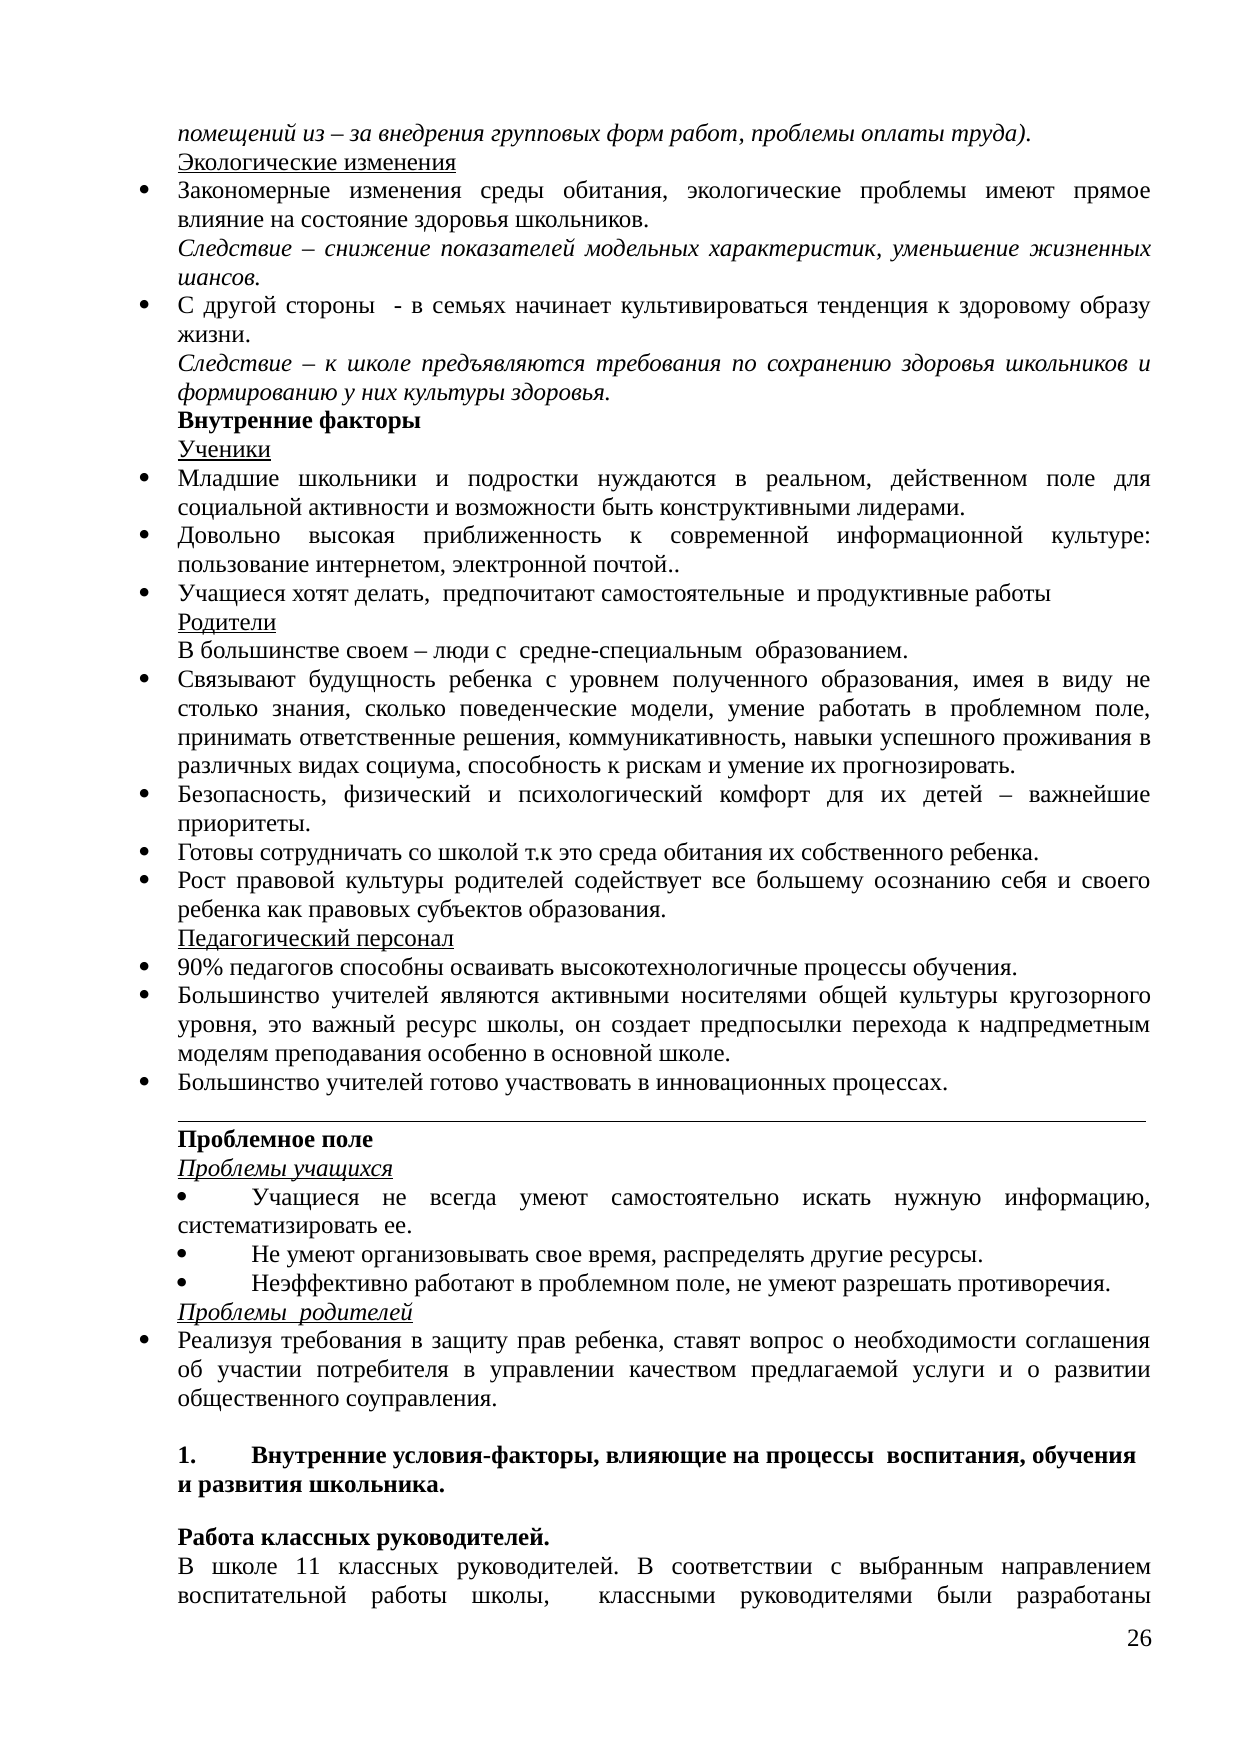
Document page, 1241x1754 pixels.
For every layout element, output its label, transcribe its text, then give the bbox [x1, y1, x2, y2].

list Неэффективно работают в проблемном поле, не умеют разрешать противоречия. [177, 1268, 1152, 1297]
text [177, 1551, 1152, 1608]
text Проблемы родителей [177, 1297, 1152, 1326]
list Внутренние условия-факторы, влияющие на процессы воспитания, обучения и развития школьника. [177, 1441, 1152, 1498]
text Работа классных руководителей. [177, 1522, 1152, 1551]
list Большинство учителей готово участвовать в инновационных процессах. [140, 1067, 1152, 1096]
text Ученики [177, 434, 1152, 463]
text Педагогический персонал [177, 923, 1152, 952]
list Связывают будущность ребенка с уровнем полученного образования, имея в виду не столько знания, сколько поведенческие модели, умение работать в проблемном поле, принимать ответственные решения, коммуникативность, навыки успешного проживания в различных видах социума, способность к рискам и умение их прогнозировать. [140, 664, 1152, 779]
list Закономерные изменения среды обитания, экологические проблемы имеют прямое влияние на состояние здоровья школьников. [140, 176, 1152, 233]
text Внутренние факторы [177, 406, 1152, 434]
list Реализуя требования в защиту прав ребенка, ставят вопрос о необходимости соглашения об участии потребителя в управлении качеством предлагаемой услуги и о развитии общественного соуправления. [140, 1326, 1152, 1412]
list Учащиеся хотят делать, предпочитают самостоятельные и продуктивные работы [140, 578, 1152, 607]
text Проблемы учащихся [177, 1153, 1152, 1182]
list Учащиеся не всегда умеют самостоятельно искать нужную информацию, систематизировать ее. [177, 1182, 1152, 1239]
list Готовы сотрудничать со школой т.к это среда обитания их собственного ребенка. [140, 837, 1152, 866]
list Младшие школьники и подростки нуждаются в реальном, действенном поле для социальной активности и возможности быть конструктивными лидерами. [140, 463, 1152, 521]
text Проблемное поле [177, 1096, 1152, 1153]
text В большинстве своем – люди с средне-специальным образованием. [177, 636, 1152, 664]
list 90% педагогов способны осваивать высокотехнологичные процессы обучения. [140, 952, 1152, 981]
text Родители [177, 607, 1152, 636]
list Большинство учителей являются активными носителями общей культуры кругозорного уровня, это важный ресурс школы, он создает предпосылки перехода к надпредметным моделям преподавания особенно в основной школе. [140, 981, 1152, 1067]
list Не умеют организовывать свое время, распределять другие ресурсы. [177, 1239, 1152, 1268]
list С другой стороны - в семьях начинает культивироваться тенденция к здоровому образу жизни. [140, 291, 1152, 348]
list Безопасность, физический и психологический комфорт для их детей – важнейшие приоритеты. [140, 779, 1152, 837]
text Экологические изменения [177, 147, 1152, 176]
list Довольно высокая приближенность к современной информационной культуре: пользование интернетом, электронной почтой.. [140, 521, 1152, 578]
text Следствие – снижение показателей модельных характеристик, уменьшение жизненных шансов. [177, 233, 1152, 291]
text Следствие – к школе предъявляются требования по сохранению здоровья школьников и формированию у них культуры здоровья. [177, 348, 1152, 406]
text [177, 118, 1152, 147]
list Рост правовой культуры родителей содействует все большему осознанию себя и своего ребенка как правовых субъектов образования. [140, 866, 1152, 923]
